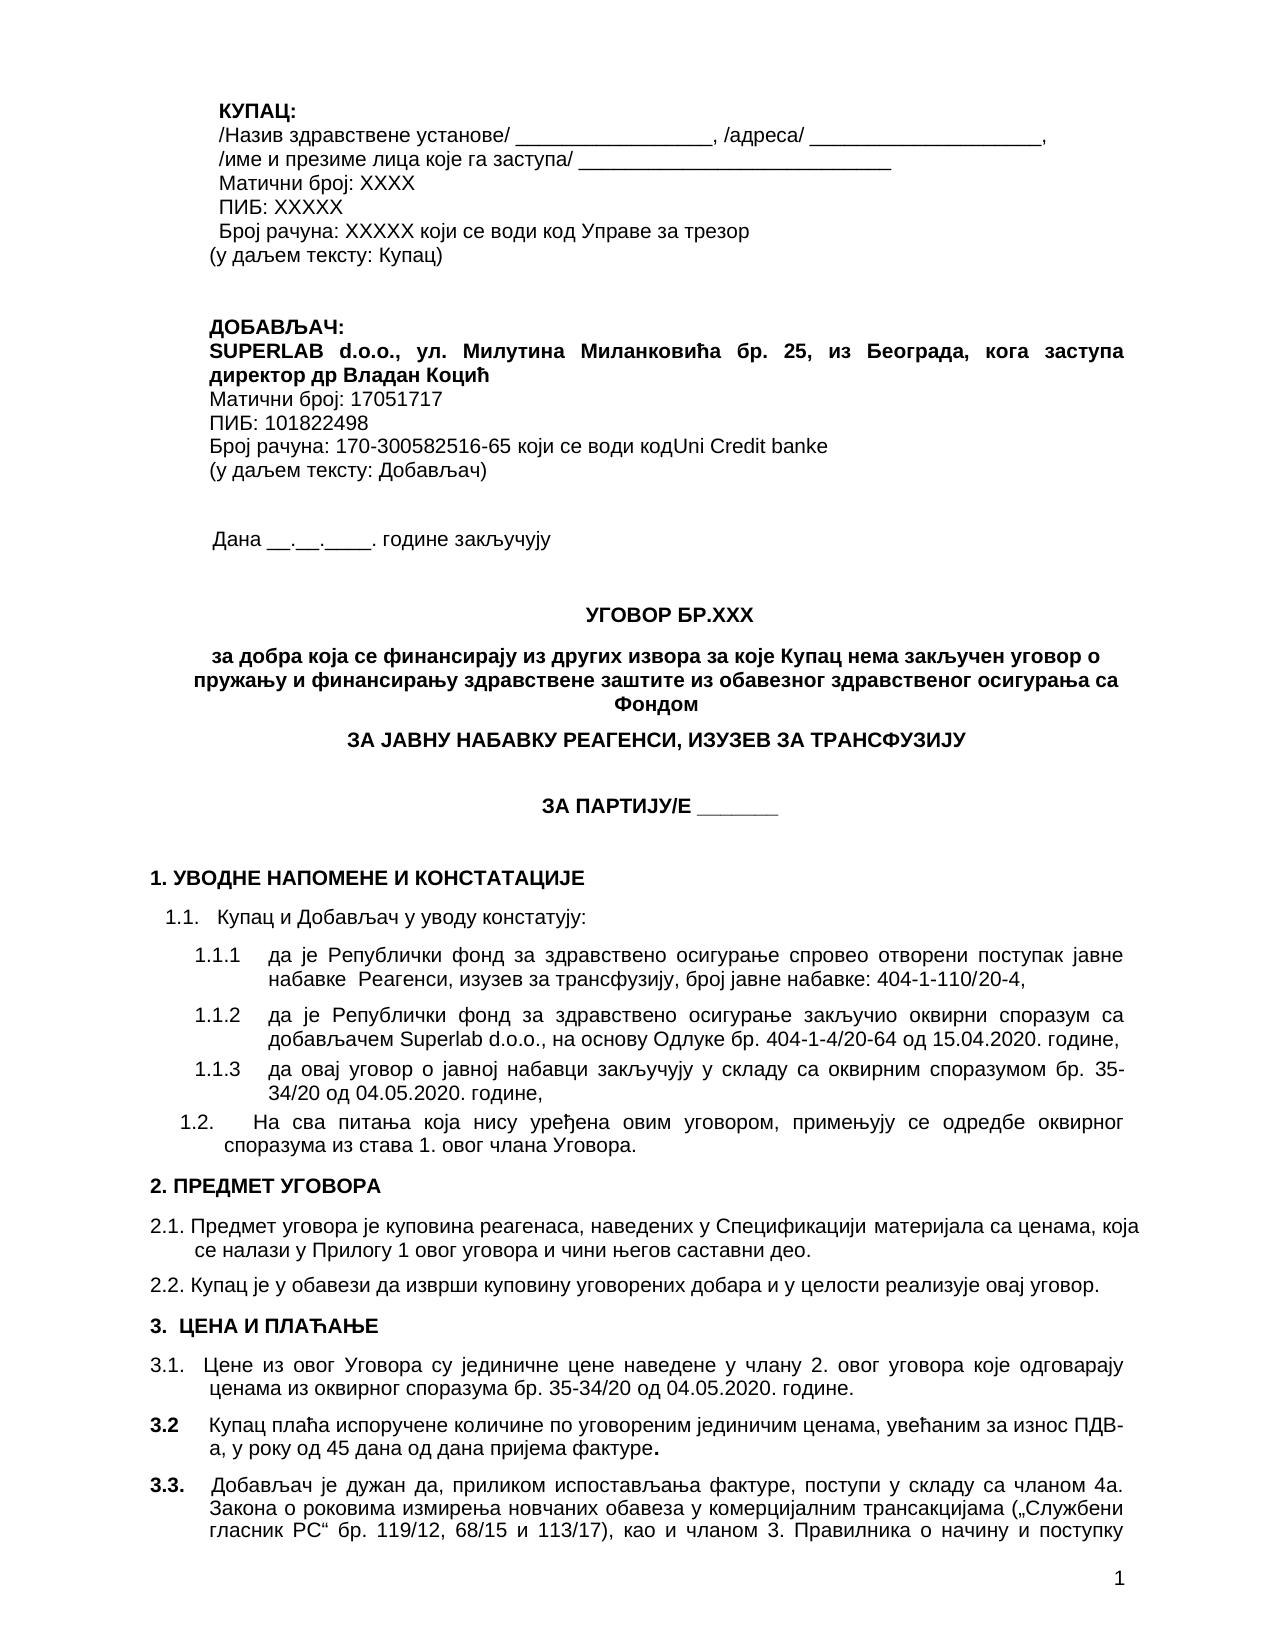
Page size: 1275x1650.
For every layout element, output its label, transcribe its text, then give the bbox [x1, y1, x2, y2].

text Број рачуна: XXXXX који се води код Управе за трезор [219, 219, 1125, 243]
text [150, 1474, 1125, 1542]
text Број рачуна: 170-300582516-65 који се води кодUni Credit banke [209, 434, 1125, 458]
text Матични број: XXXX [219, 171, 1125, 195]
text 1.1. Купац и Добављач у уводу констатују: [135, 906, 1125, 929]
text 3.2 Купац плаћа испоручене количине по уговореним јединичим ценама, увећаним за износ ПДВ-а, у року од 45 дана од дана пријема фактуре. [150, 1414, 1125, 1460]
text 2. ПРЕДМЕТ УГОВОРА [150, 1174, 1123, 1198]
text SUPERLAB d.o.o., ул. Милутина Миланковића бр. 25, из Београда, кога заступа директор др Владан Коцић [209, 338, 1125, 386]
list да овај уговор о јавној набавци закључују у складу са оквирним споразумом бр. 35-34/20 од 04.05.2020. године, [194, 1057, 1125, 1105]
list да је Републички фонд за здравствено осигурање закључио оквирни споразум са добављачем Superlab d.o.o., на основу Одлуке бр. 404-1-4/20-64 од 15.04.2020. године, [194, 1003, 1125, 1051]
text (у даљем тексту: Добављач) [209, 458, 1125, 482]
text ДОБАВЉАЧ: [150, 314, 1125, 338]
text 1.2. На сва питања која нису уређена овим уговором, примењују се одредбе оквирног споразума из става 1. овог члана Уговора. [179, 1111, 1125, 1157]
text ПИБ: XXXXX [219, 195, 1125, 219]
text /Назив здравствене установе/ _________________, /адреса/ ____________________, /име и презиме лица које га заступа/ ___________________________ [219, 123, 1079, 171]
text Матични број: 17051717 [209, 386, 1125, 410]
text 1. УВОДНЕ НАПОМЕНЕ И КОНСТАТАЦИЈЕ [150, 865, 1123, 889]
text 2.1. Предмет уговора је куповина реагенаса, наведених у Спецификацији материјала са ценама, која се налази у Прилогу 1 овог уговора и чини његов саставни део. [150, 1214, 1139, 1262]
text ЗА ПАРТИЈУ/Е _______ [197, 794, 1123, 818]
text (у даљем тексту: Купац) [209, 243, 1125, 267]
text 3. ЦЕНА И ПЛАЋАЊЕ [150, 1314, 1123, 1338]
list да је Републички фонд за здравствено осигурање спровео отворени поступак јавне набавке Реагенси, изузев за трансфузију, број јавне набавке: 404-1-110/20-4, [194, 943, 1125, 991]
text 2.2. Купац је у обавези да изврши куповину уговорених добара и у целости реализује овај уговор. [150, 1275, 1125, 1297]
text ПИБ: 101822498 [209, 410, 1125, 434]
text ЗА ЈАВНУ НАБАВКУ РЕАГЕНСИ, ИЗУЗЕВ ЗА ТРАНСФУЗИЈУ [187, 728, 1125, 752]
text за добра која се финансирају из других извора за које Купац нема закључен уговор о пружању и финансирању здравствене заштите из обавезног здравственог осигурања са Фондом [187, 643, 1125, 715]
text КУПАЦ: [219, 99, 1125, 123]
text Дана __.__.____. године закључују [212, 527, 1125, 551]
text УГОВОР БР.ХХХ [586, 604, 1125, 627]
text 3.1. Цене из овог Уговора су јединичне цене наведене у члану 2. овог уговора које одговарају ценама из оквирног споразума бр. 35-34/20 од 04.05.2020. године. [150, 1355, 1125, 1400]
